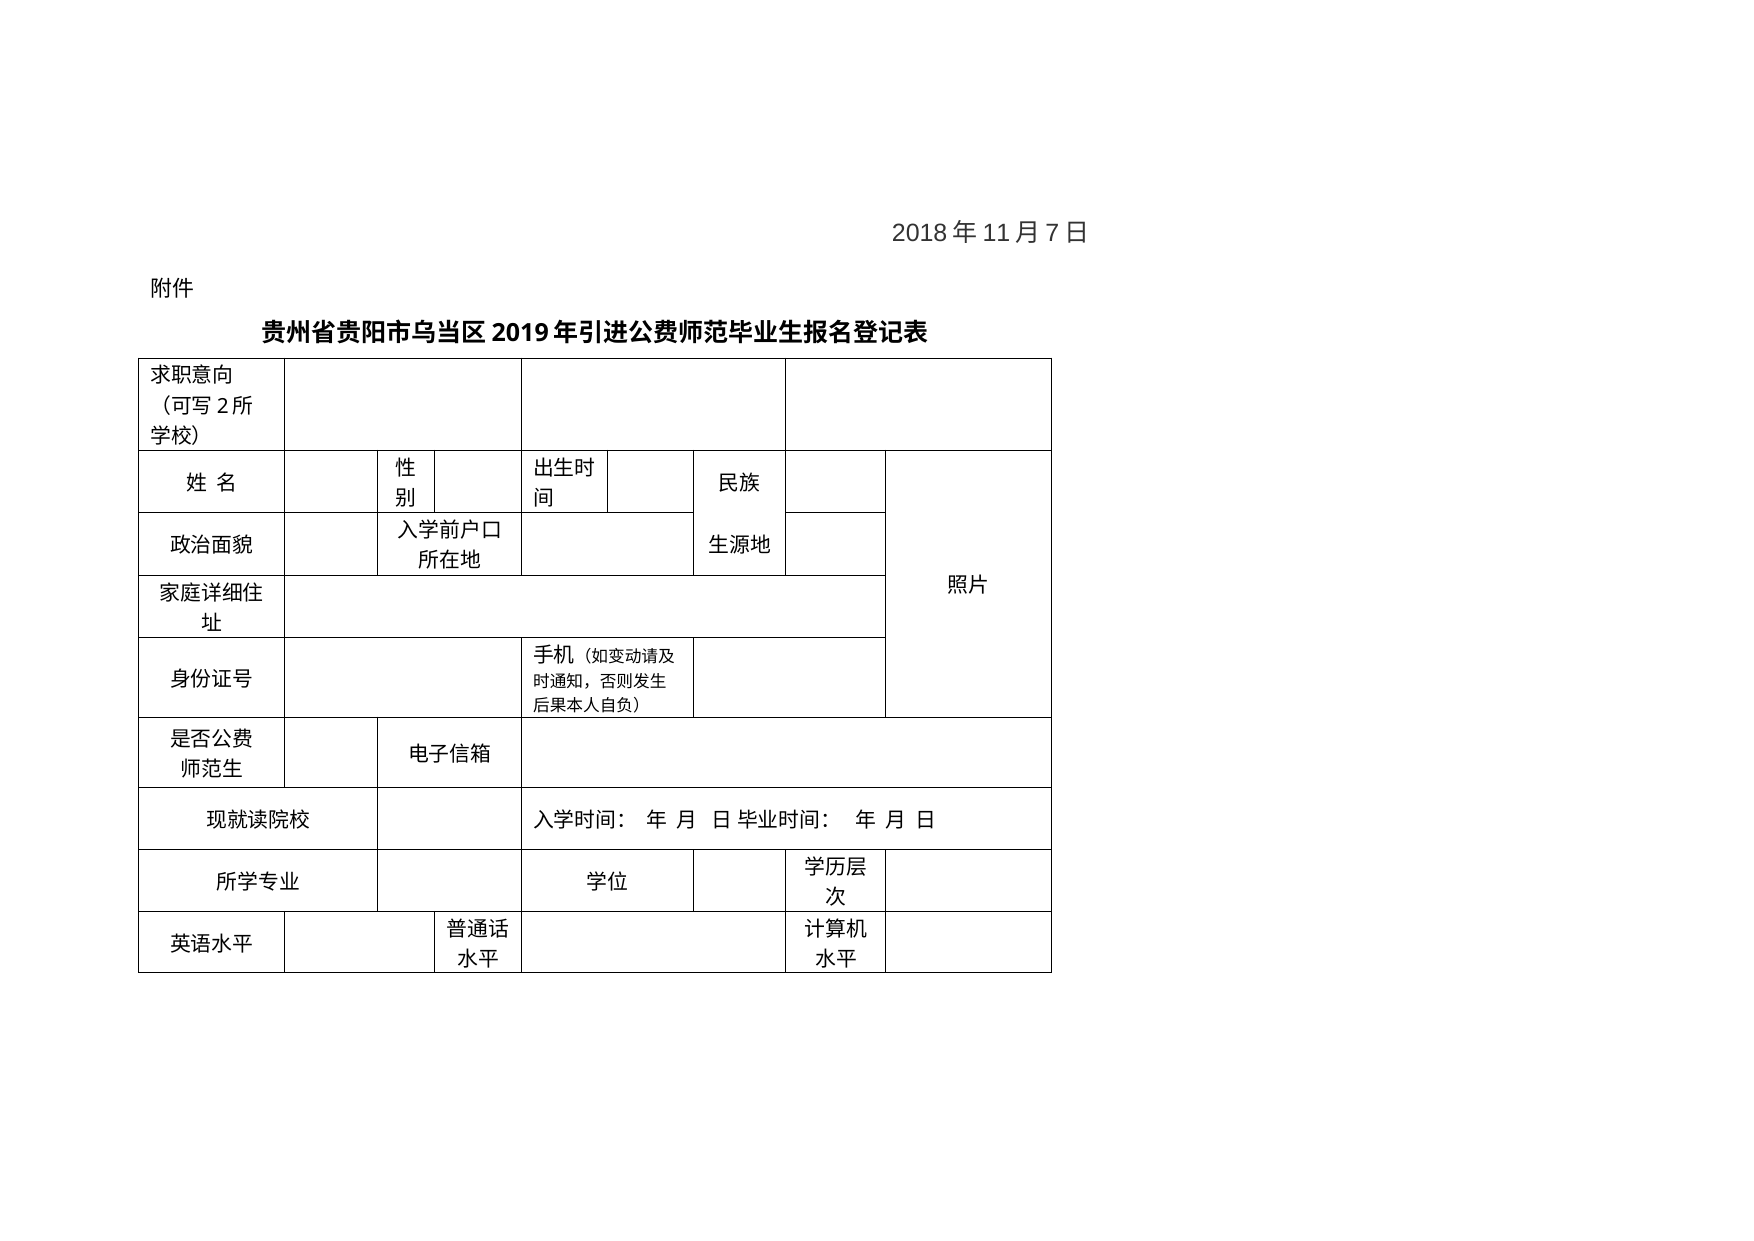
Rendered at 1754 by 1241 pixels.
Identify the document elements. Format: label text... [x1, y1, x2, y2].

table_cell [786, 513, 885, 574]
table_cell 电子信箱 [378, 718, 521, 787]
table_cell 生源地 [694, 512, 785, 574]
table_cell [694, 850, 785, 911]
table_cell [378, 788, 521, 849]
table_cell [435, 451, 521, 512]
table_cell [285, 359, 521, 449]
table_cell [285, 513, 377, 574]
table_cell 入学时间： 年 月 日 毕业时间： 年 月 日 [522, 788, 1051, 849]
table_cell [886, 912, 1051, 972]
text 2018年11月7日 [150, 198, 1604, 263]
table_cell [285, 451, 377, 512]
table_cell 政治面貌 [139, 513, 284, 574]
table_cell 学位 [522, 850, 693, 911]
table_cell [786, 359, 1051, 449]
table_cell 英语水平 [139, 912, 284, 972]
table_cell 身份证号 [139, 638, 284, 717]
table_cell 民族 [694, 451, 785, 512]
table_cell 姓 名 [139, 451, 284, 512]
table_header 贵州省贵阳市乌当区2019年引进公费师范毕业生报名登记表 [139, 303, 1051, 358]
table_cell [608, 451, 693, 512]
table_cell 所学专业 [139, 850, 377, 911]
table_cell 家庭详细住址 [139, 576, 284, 637]
table_cell [886, 850, 1051, 911]
table_cell [285, 576, 885, 637]
table_cell 求职意向（可写2所学校） [139, 359, 284, 449]
table_cell 入学前户口 所在地 [378, 513, 521, 574]
table_cell [378, 850, 521, 911]
table_cell 现就读院校 [139, 788, 377, 849]
text 附件 [150, 271, 1604, 303]
table_cell [522, 359, 785, 449]
table_cell [285, 912, 434, 972]
table_cell [694, 638, 885, 717]
table_cell [285, 718, 377, 787]
table_cell 出生时间 [522, 451, 607, 512]
table_cell 计算机水平 [786, 912, 885, 972]
table_cell 普通话水平 [435, 912, 521, 972]
table_cell 性别 [378, 451, 434, 512]
table_cell [522, 912, 785, 972]
table_cell 手机（如变动请及时通知，否则发生后果本人自负） [522, 638, 693, 717]
table_cell [522, 718, 1051, 787]
table_cell 是否公费 师范生 [139, 718, 284, 787]
table_cell [522, 513, 693, 574]
table_cell 照片 [886, 451, 1051, 717]
table_cell 学历层次 [786, 850, 885, 911]
table_cell [285, 638, 521, 717]
table_cell [786, 451, 885, 512]
